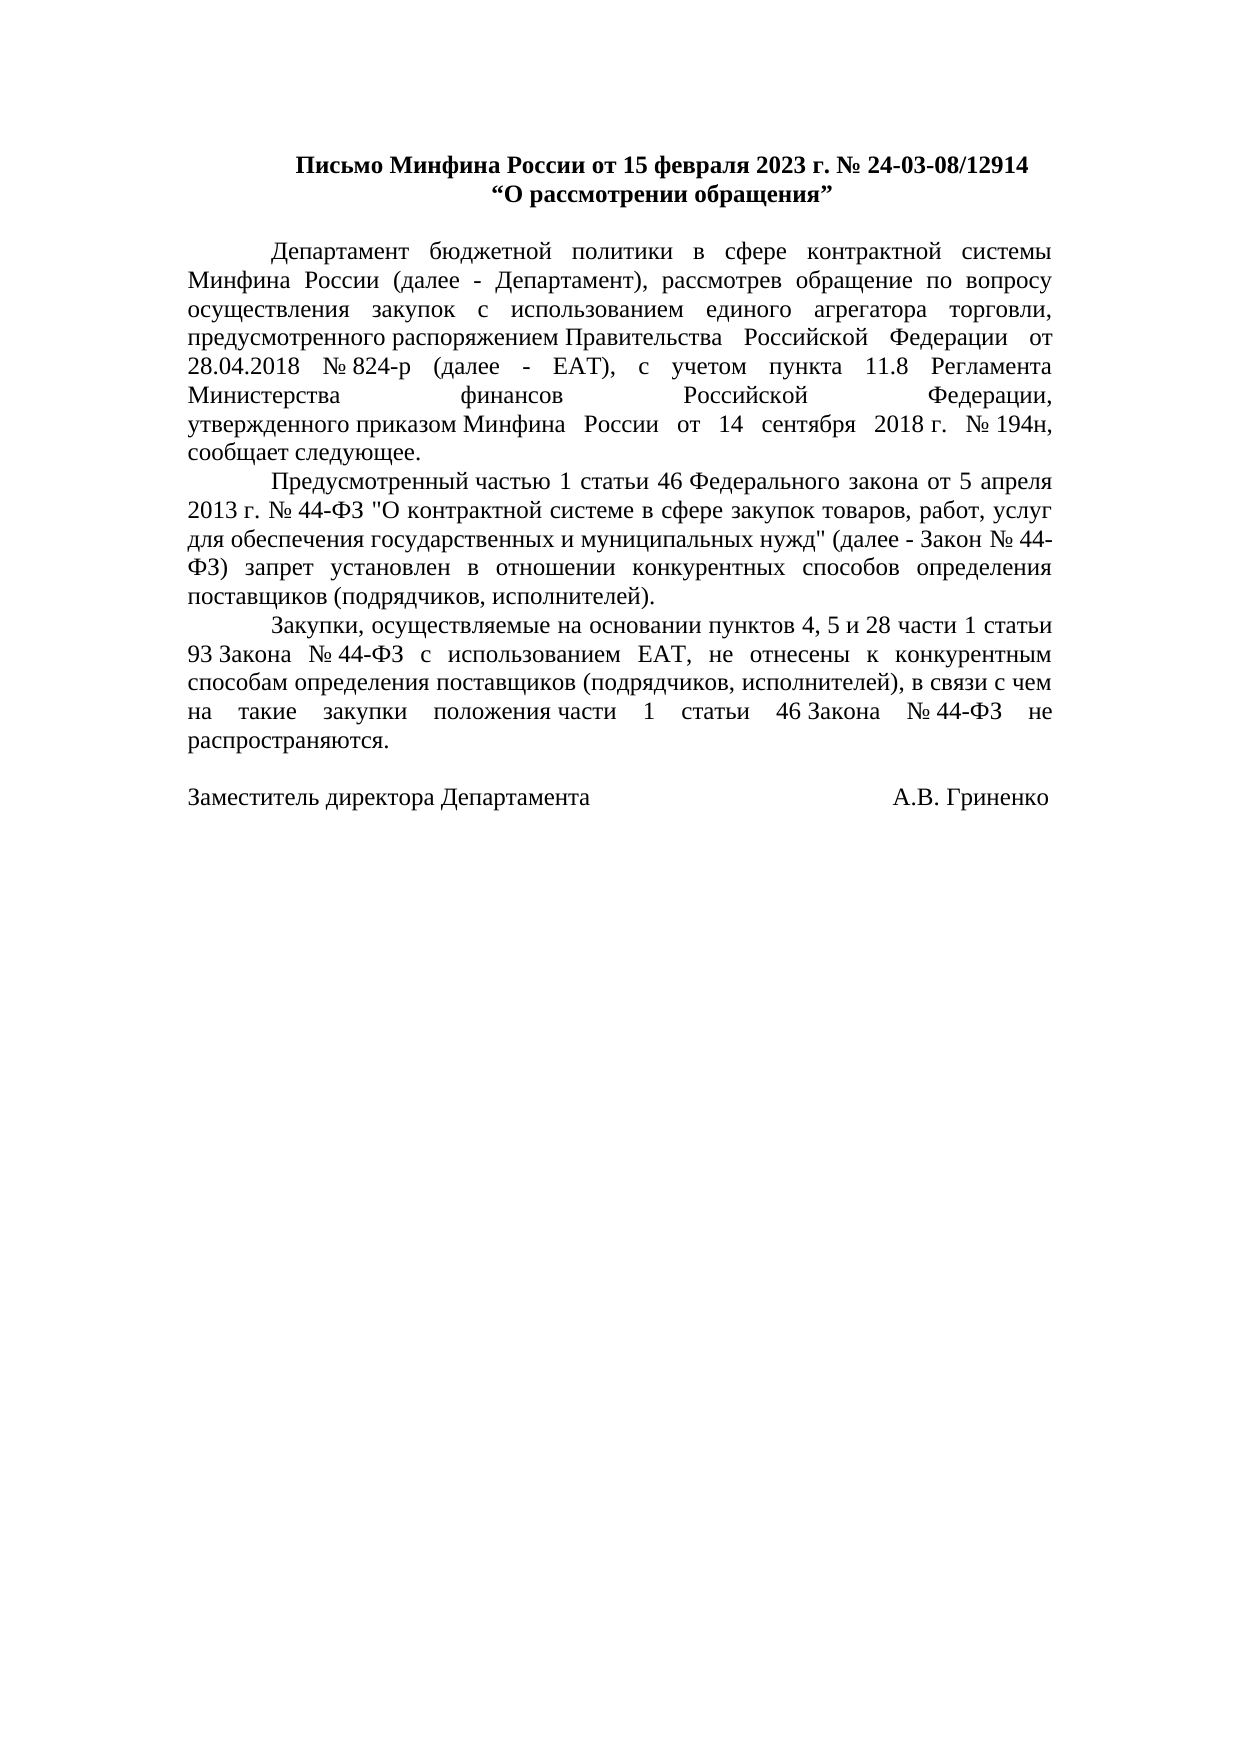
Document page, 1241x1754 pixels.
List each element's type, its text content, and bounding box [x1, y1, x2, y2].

text “О рассмотрении обращения” [187, 179, 1053, 207]
text Заместитель директора Департамента А.В. Гриненко [187, 782, 1053, 811]
text Закупки, осуществляемые на основании пунктов 4, 5 и 28 части 1 статьи 93 Закона № 44-ФЗ с использованием EAT, не отнесены к конкурентным способам определения поставщиков (подрядчиков, исполнителей), в связи с чем на такие закупки положения части 1 статьи 46 Закона № 44-ФЗ не распространяются. [187, 610, 1053, 754]
text Департамент бюджетной политики в сфере контрактной системы Минфина России (далее - Департамент), рассмотрев обращение по вопросу осуществления закупок с использованием единого агрегатора торговли, предусмотренного распоряжением Правительства Российской Федерации от 28.04.2018 № 824-р (далее - EAT), с учетом пункта 11.8 Регламента Министерства финансов Российской Федерации, утвержденного приказом Минфина России от 14 сентября 2018 г. № 194н, сообщает следующее. [187, 236, 1053, 466]
text Письмо Минфина России от 15 февраля 2023 г. № 24-03-08/12914 [187, 150, 1053, 179]
text Предусмотренный частью 1 статьи 46 Федерального закона от 5 апреля 2013 г. № 44-ФЗ "О контрактной системе в сфере закупок товаров, работ, услуг для обеспечения государственных и муниципальных нужд" (далее - Закон № 44-ФЗ) запрет установлен в отношении конкурентных способов определения поставщиков (подрядчиков, исполнителей). [187, 466, 1053, 610]
